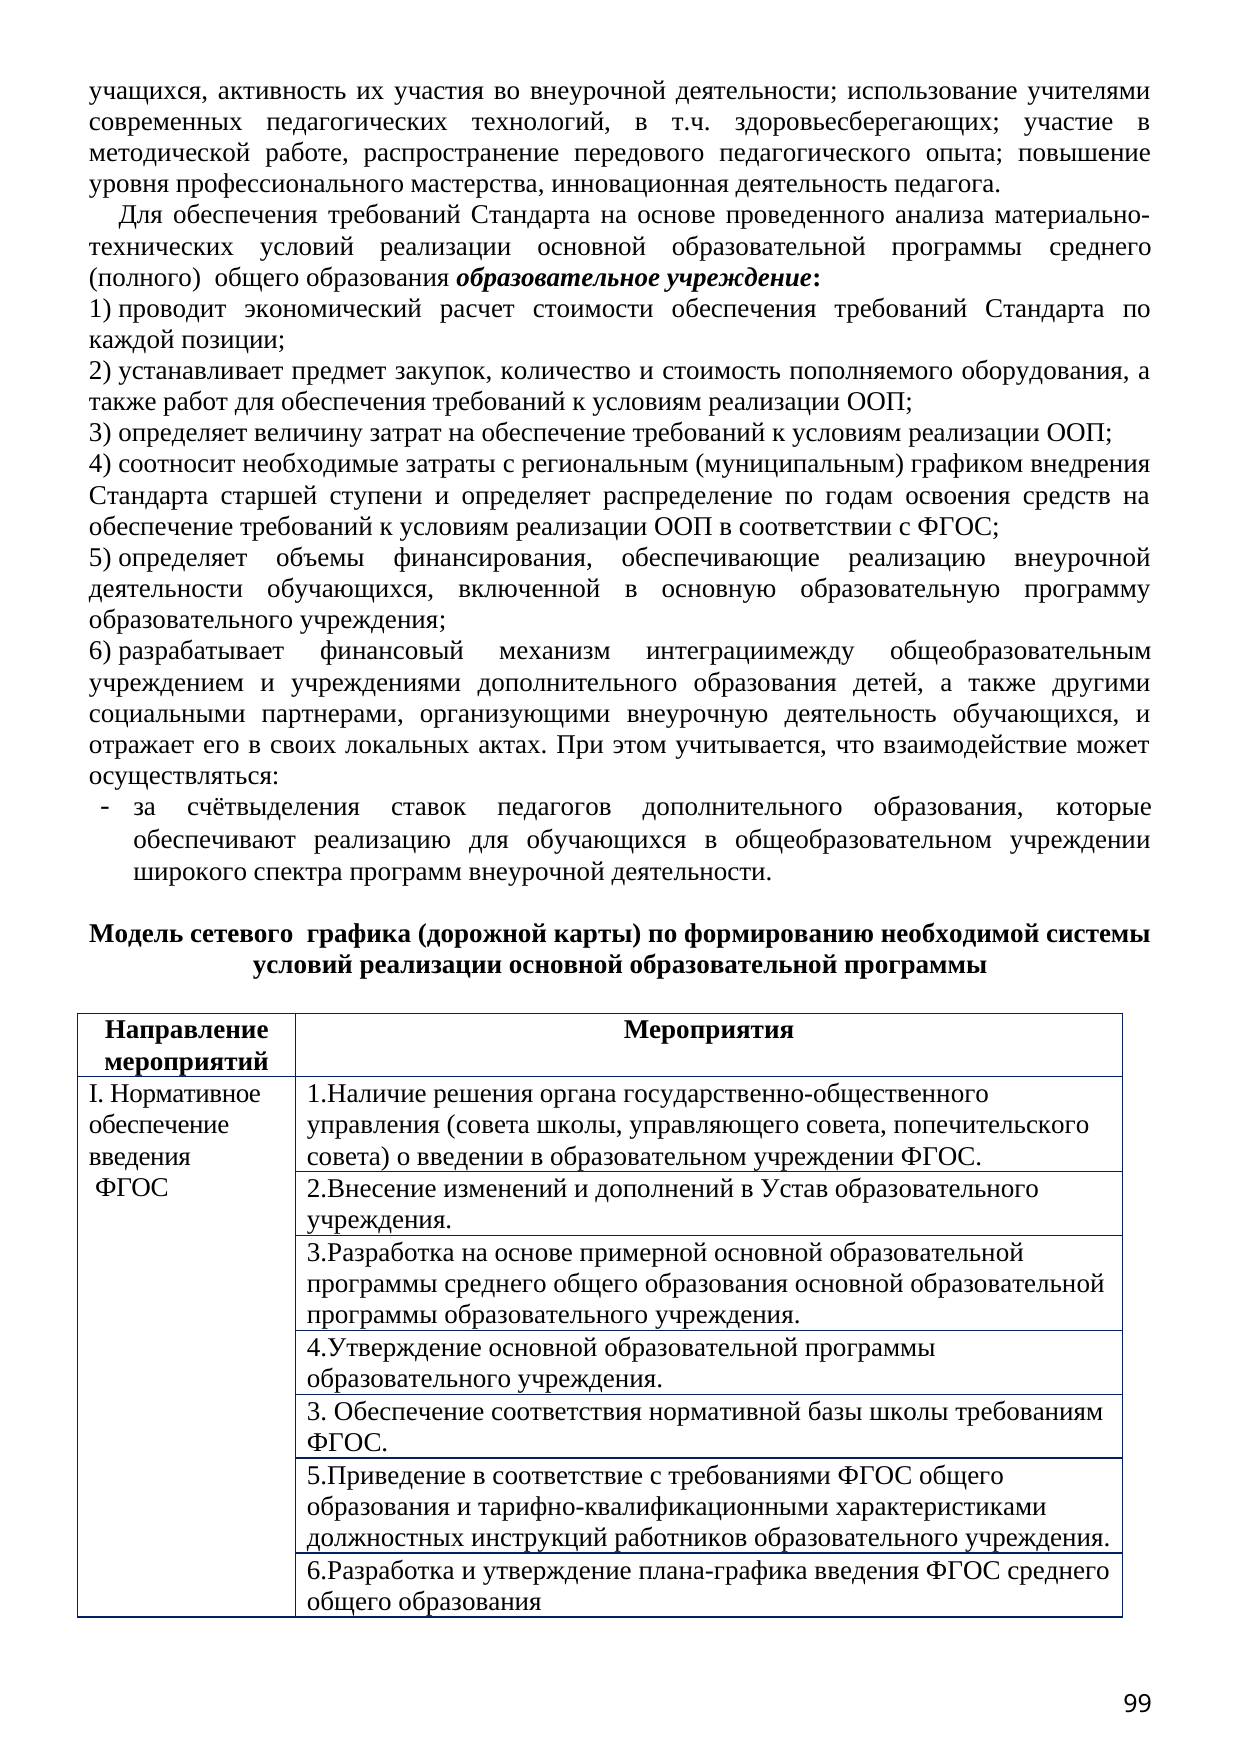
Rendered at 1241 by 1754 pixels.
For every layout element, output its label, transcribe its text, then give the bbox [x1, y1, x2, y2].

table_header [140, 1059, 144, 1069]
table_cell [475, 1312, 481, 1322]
text Модель сетевого графика (дорожной карты) по формированию необходимой системы условий реализации основной образовательной программы [89, 917, 1152, 979]
text 4) соотносит необходимые затраты с региональным (муниципальным) графиком внедрения Стандарта старшей ступени и определяет распределение по годам освоения средств на обеспечение требований к условиям реализации ООП в соответствии с ФГОС; [89, 448, 1152, 541]
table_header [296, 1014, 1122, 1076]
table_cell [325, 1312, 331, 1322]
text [89, 74, 1152, 198]
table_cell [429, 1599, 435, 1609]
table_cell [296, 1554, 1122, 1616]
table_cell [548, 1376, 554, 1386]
text 1) проводит экономический расчет стоимости обеспечения требований Стандарта по каждой позиции; [89, 292, 1152, 354]
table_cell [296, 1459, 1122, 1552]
text 5) определяет объемы финансирования, обеспечивающие реализацию внеурочной деятельности обучающихся, включенной в основную образовательную программу образовательного учреждения; [89, 541, 1152, 634]
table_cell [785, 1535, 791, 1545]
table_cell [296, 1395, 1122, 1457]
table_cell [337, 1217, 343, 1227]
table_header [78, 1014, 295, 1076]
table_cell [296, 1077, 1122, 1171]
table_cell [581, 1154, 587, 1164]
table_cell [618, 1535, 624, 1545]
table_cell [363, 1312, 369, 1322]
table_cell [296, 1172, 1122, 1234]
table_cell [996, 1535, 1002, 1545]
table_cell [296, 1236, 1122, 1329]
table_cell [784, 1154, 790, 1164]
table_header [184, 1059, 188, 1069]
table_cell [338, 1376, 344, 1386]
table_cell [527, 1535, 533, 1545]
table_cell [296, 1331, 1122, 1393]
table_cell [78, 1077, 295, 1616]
text 6) разрабатывает финансовый механизм интеграциимежду общеобразовательным учреждением и учреждениями дополнительного образования детей, а также другими социальными партнерами, организующими внеурочную деятельность обучающихся, и отражает его в своих локальных актах. При этом учитывается, что взаимодействие может осуществляться: [89, 634, 1152, 790]
list за счётвыделения ставок педагогов дополнительного образования, которые обеспечивают реализацию для обучающихся в общеобразовательном учреждении широкого спектра программ внеурочной деятельности. [97, 790, 1152, 886]
text Для обеспечения требований Стандарта на основе проведенного анализа материально-технических условий реализации основной образовательной программы среднего (полного) общего образования образовательное учреждение: [89, 198, 1152, 292]
text 2) устанавливает предмет закупок, количество и стоимость пополняемого оборудования, а также работ для обеспечения требований к условиям реализации ООП; [89, 354, 1152, 416]
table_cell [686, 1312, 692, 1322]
text 3) определяет величину затрат на обеспечение требований к условиям реализации ООП; [89, 416, 1152, 448]
